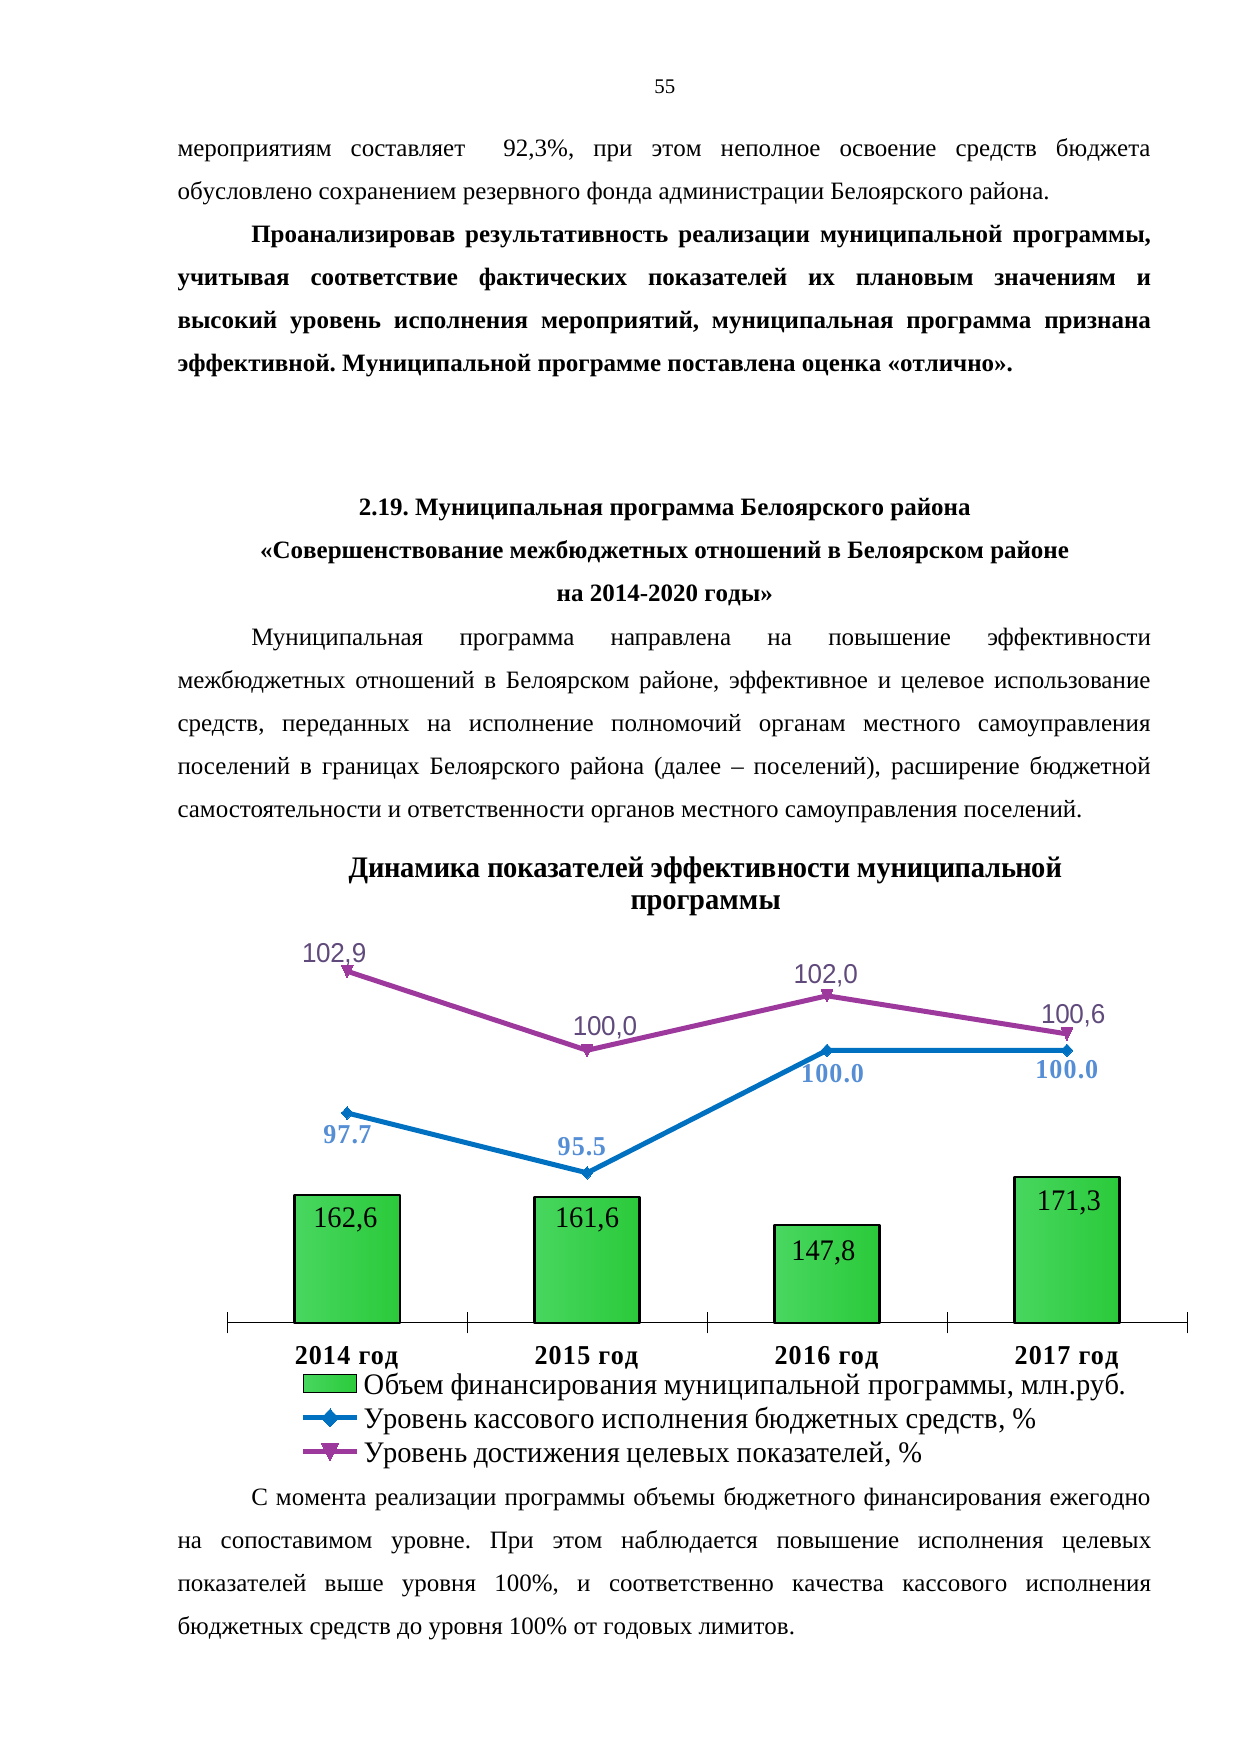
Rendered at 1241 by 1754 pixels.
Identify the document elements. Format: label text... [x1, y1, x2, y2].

text Муниципальная программа направлена на повышение эффективности межбюджетных отношений в Белоярском районе, эффективное и целевое использование средств, переданных на исполнение полномочий органам местного самоуправления поселений в границах Белоярского района (далее – поселений), расширение бюджетной самостоятельности и ответственности органов местного самоуправления поселений. [177, 622, 1152, 823]
text «Совершенствование межбюджетных отношений в Белоярском районе [177, 535, 1152, 564]
text 2.19. Муниципальная программа Белоярского района [177, 492, 1152, 521]
text Проанализировав результативность реализации муниципальной программы, учитывая соответствие фактических показателей их плановым значениям и высокий уровень исполнения мероприятий, муниципальная программа признана эффективной. Муниципальной программе поставлена оценка «отлично». [177, 219, 1152, 377]
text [177, 133, 1152, 205]
list С момента реализации программы объемы бюджетного финансирования ежегодно на сопоставимом уровне. При этом наблюдается повышение исполнения целевых показателей выше уровня 100%, и соответственно качества кассового исполнения бюджетных средств до уровня 100% от годовых лимитов. [177, 1482, 1152, 1640]
text на 2014-2020 годы» [177, 578, 1152, 607]
